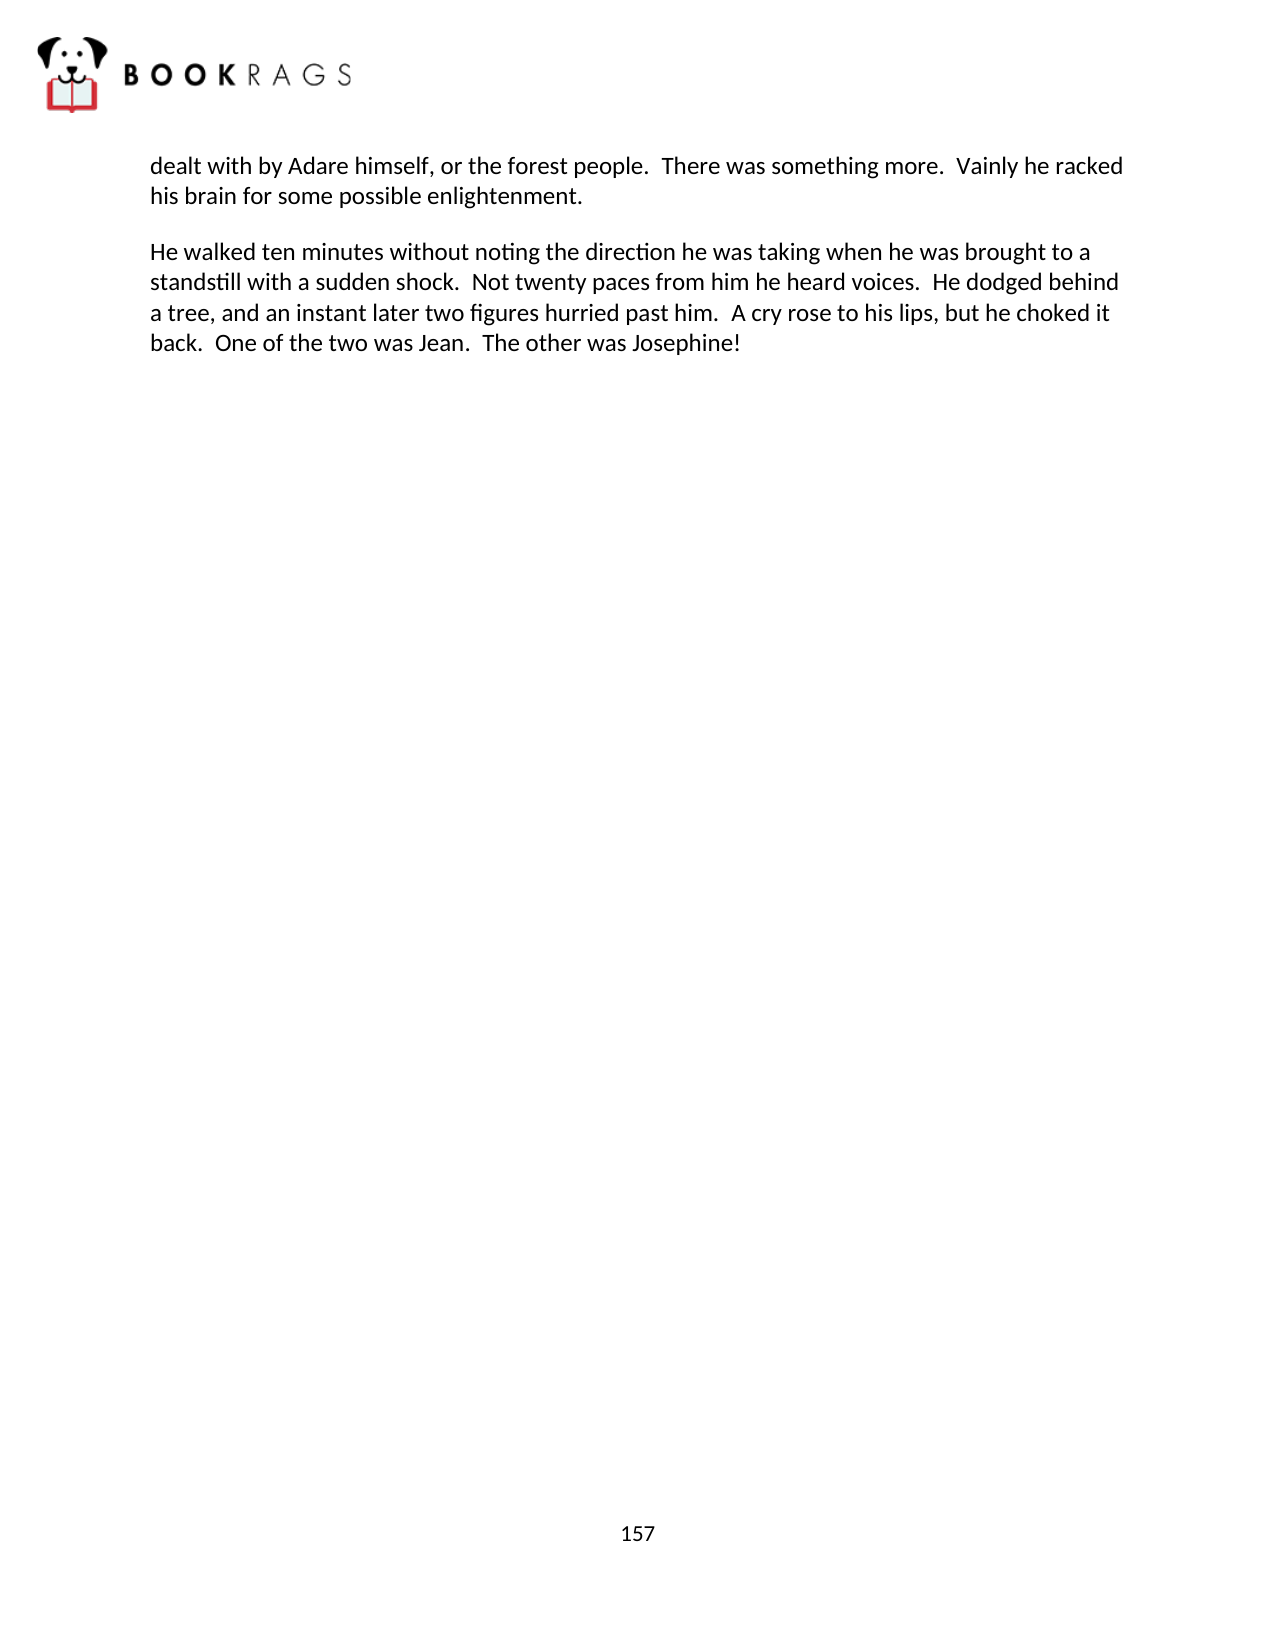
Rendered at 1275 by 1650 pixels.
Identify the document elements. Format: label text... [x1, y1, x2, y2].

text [150, 150, 1125, 211]
text He walked ten minutes without noting the direction he was taking when he was brought to a standstill with a sudden shock. Not twenty paces from him he heard voices. He dodged behind a tree, and an instant later two figures hurried past him. A cry rose to his lips, but he choked it back. One of the two was Jean. The other was Josephine! [150, 236, 1125, 358]
picture [37, 37, 351, 113]
